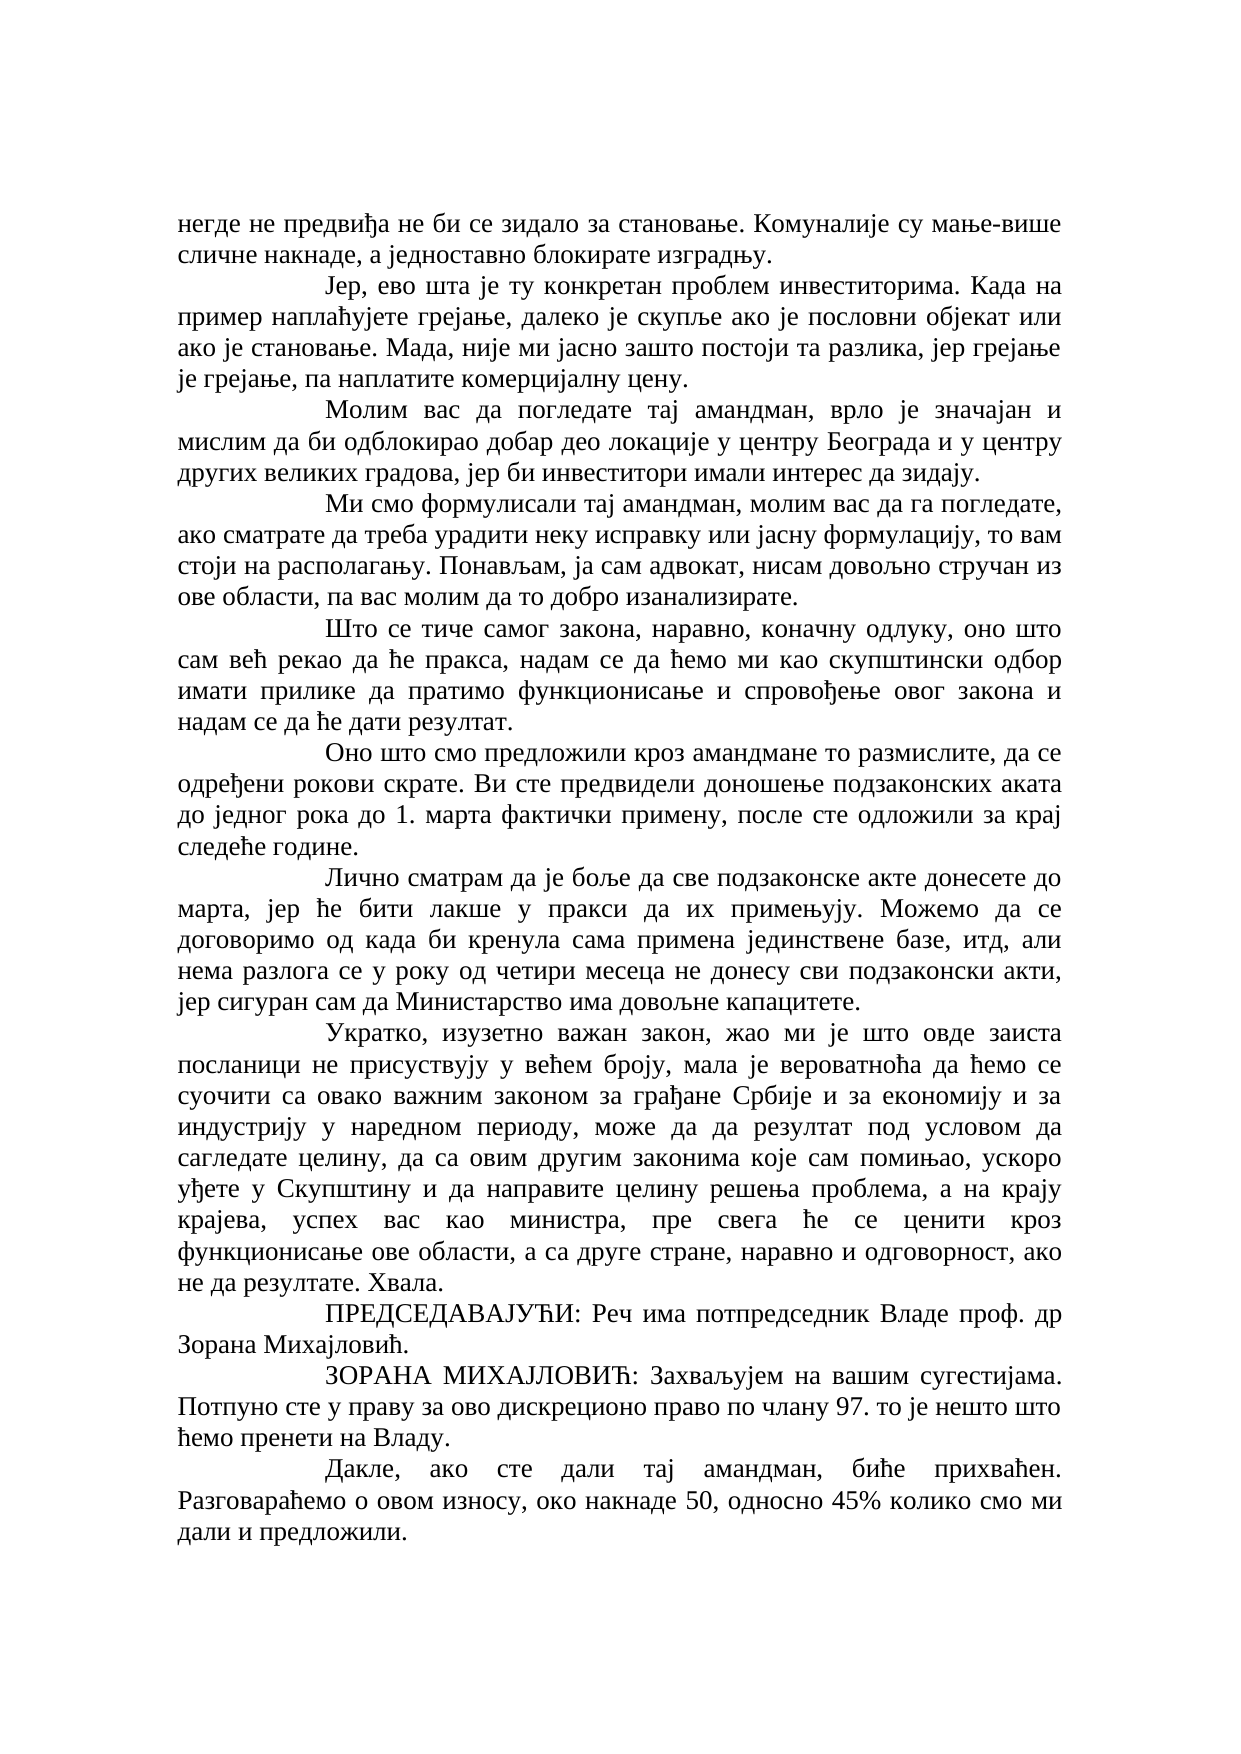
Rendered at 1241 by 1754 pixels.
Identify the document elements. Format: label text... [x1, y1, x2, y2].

text Оно што смо предложили кроз амандмане то размислите, да се одређени рокови скрате. Ви сте предвидели доношење подзаконских аката до једног рока до 1. марта фактички примену, после сте одложили за крај следеће године. [177, 736, 1063, 861]
text Ми смо формулисали тај амандман, молим вас да га погледате, ако сматрате да треба урадити неку исправку или јасну формулацију, то вам стоји на располагању. Понављам, ја сам адвокат, нисам довољно стручан из ове области, па вас молим да то добро изанализирате. [177, 487, 1063, 612]
text Што се тиче самог закона, наравно, коначну одлуку, оно што сам већ рекао да ће пракса, надам се да ћемо ми као скупштински одбор имати прилике да пратимо функционисање и спровођење овог закона и надам се да ће дати резултат. [177, 612, 1063, 736]
text Јер, ево шта је ту конкретан проблем инвеститорима. Када на пример наплаћујете грејање, далеко је скупље ако је пословни објекат или ако је становање. Мада, није ми јасно зашто постоји та разлика, јер грејање је грејање, па наплатите комерцијалну цену. [177, 269, 1063, 394]
text Молим вас да погледате тај амандман, врло је значајан и мислим да би одблокирао добар део локације у центру Београда и у центру других великих градова, јер би инвеститори имали интерес да зидају. [177, 394, 1063, 487]
text ЗОРАНА МИХАЈЛОВИЋ: Захваљујем на вашим сугестијама. Потпуно сте у праву за ово дискреционо право по члану 97. то је нешто што ћемо пренети на Владу. [177, 1359, 1063, 1453]
text Лично сматрам да је боље да све подзаконске акте донесете до марта, јер ће бити лакше у пракси да их примењују. Можемо да се договоримо од када би кренула сама примена јединствене базе, итд, али нема разлога се у року од четири месеца не донесу сви подзаконски акти, јер сигуран сам да Министарство има довољне капацитете. [177, 861, 1063, 1017]
text ПРЕДСЕДАВАЈУЋИ: Реч има потпредседник Владе проф. др Зорана Михајловић. [177, 1297, 1063, 1359]
text Дакле, ако сте дали тај амандман, биће прихваћен. Разговараћемо о овом износу, око накнаде 50, односно 45% колико смо ми дали и предложили. [177, 1453, 1063, 1546]
text Укратко, изузетно важан закон, жао ми је што овде заиста посланици не присуствују у већем броју, мала је вероватноћа да ћемо се суочити са овако важним законом за грађане Србије и за економију и за индустрију у наредном периоду, може да да резултат под условом да сагледате целину, да са овим другим законима које сам помињао, ускоро уђете у Скупштину и да направите целину решења проблема, а на крају крајева, успех вас као министра, пре свега ће се ценити кроз функционисање ове области, а са друге стране, наравно и одговорност, ако не да резултате. Хвала. [177, 1017, 1063, 1297]
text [177, 207, 1063, 269]
